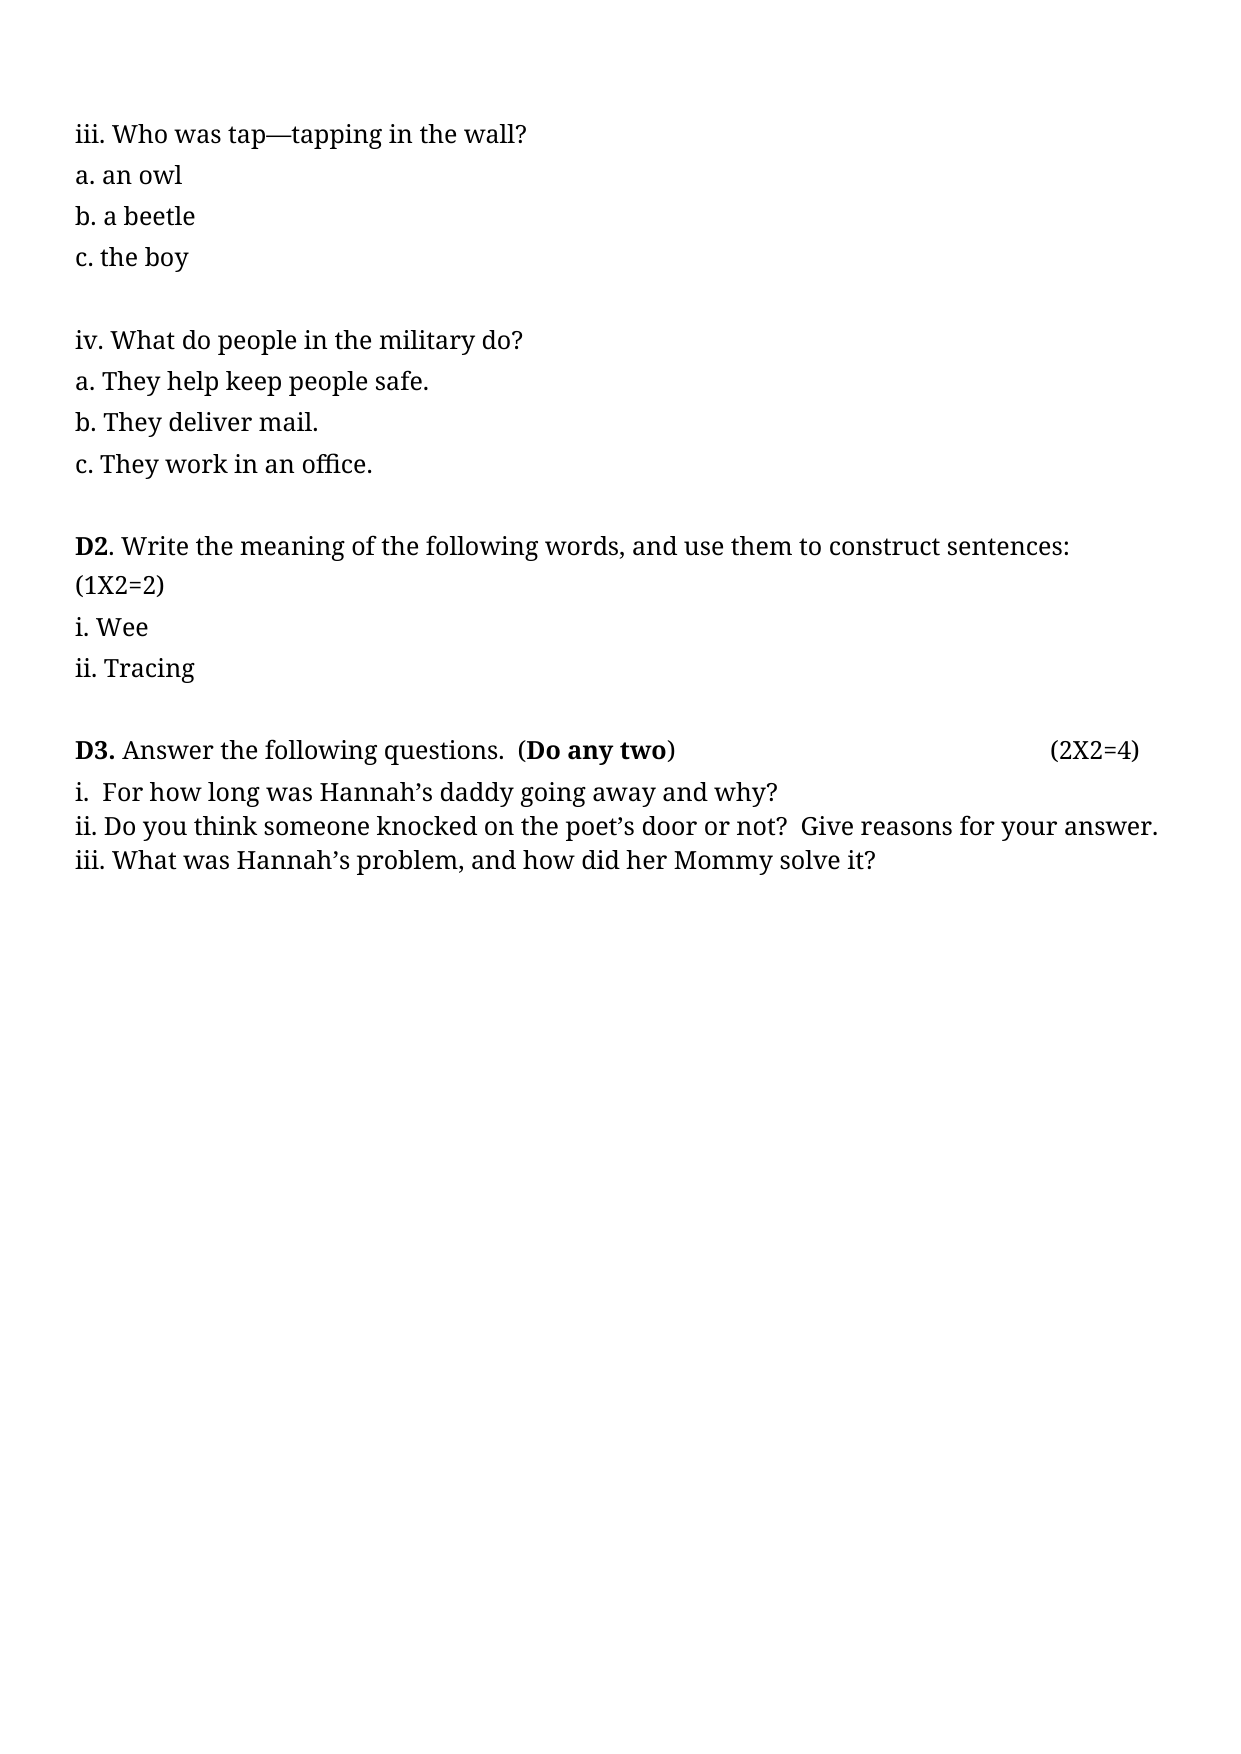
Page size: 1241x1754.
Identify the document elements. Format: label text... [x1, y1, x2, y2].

text a. They help keep people safe. [75, 364, 1165, 398]
text c. the boy [75, 240, 1165, 274]
text ii. Tracing [75, 650, 1165, 684]
text D3. Answer the following questions. (Do any two) (2X2=4) [75, 733, 1165, 767]
text a. an owl [75, 157, 1165, 192]
text i. For how long was Hannah’s daddy going away and why? [75, 774, 1165, 808]
text b. They deliver mail. [75, 405, 1165, 439]
text iii. What was Hannah’s problem, and how did her Mommy solve it? [75, 842, 1165, 876]
text iii. Who was tap—tapping in the wall? [75, 116, 1165, 150]
text i. Wee [75, 609, 1165, 643]
text ii. Do you think someone knocked on the poet’s door or not? Give reasons for your answer. [75, 808, 1165, 842]
text c. They work in an office. [75, 446, 1165, 480]
text b. a beetle [75, 199, 1165, 233]
text iv. What do people in the military do? [75, 322, 1165, 357]
text D2. Write the meaning of the following words, and use them to construct sentences: (1X2=2) [75, 529, 1165, 602]
